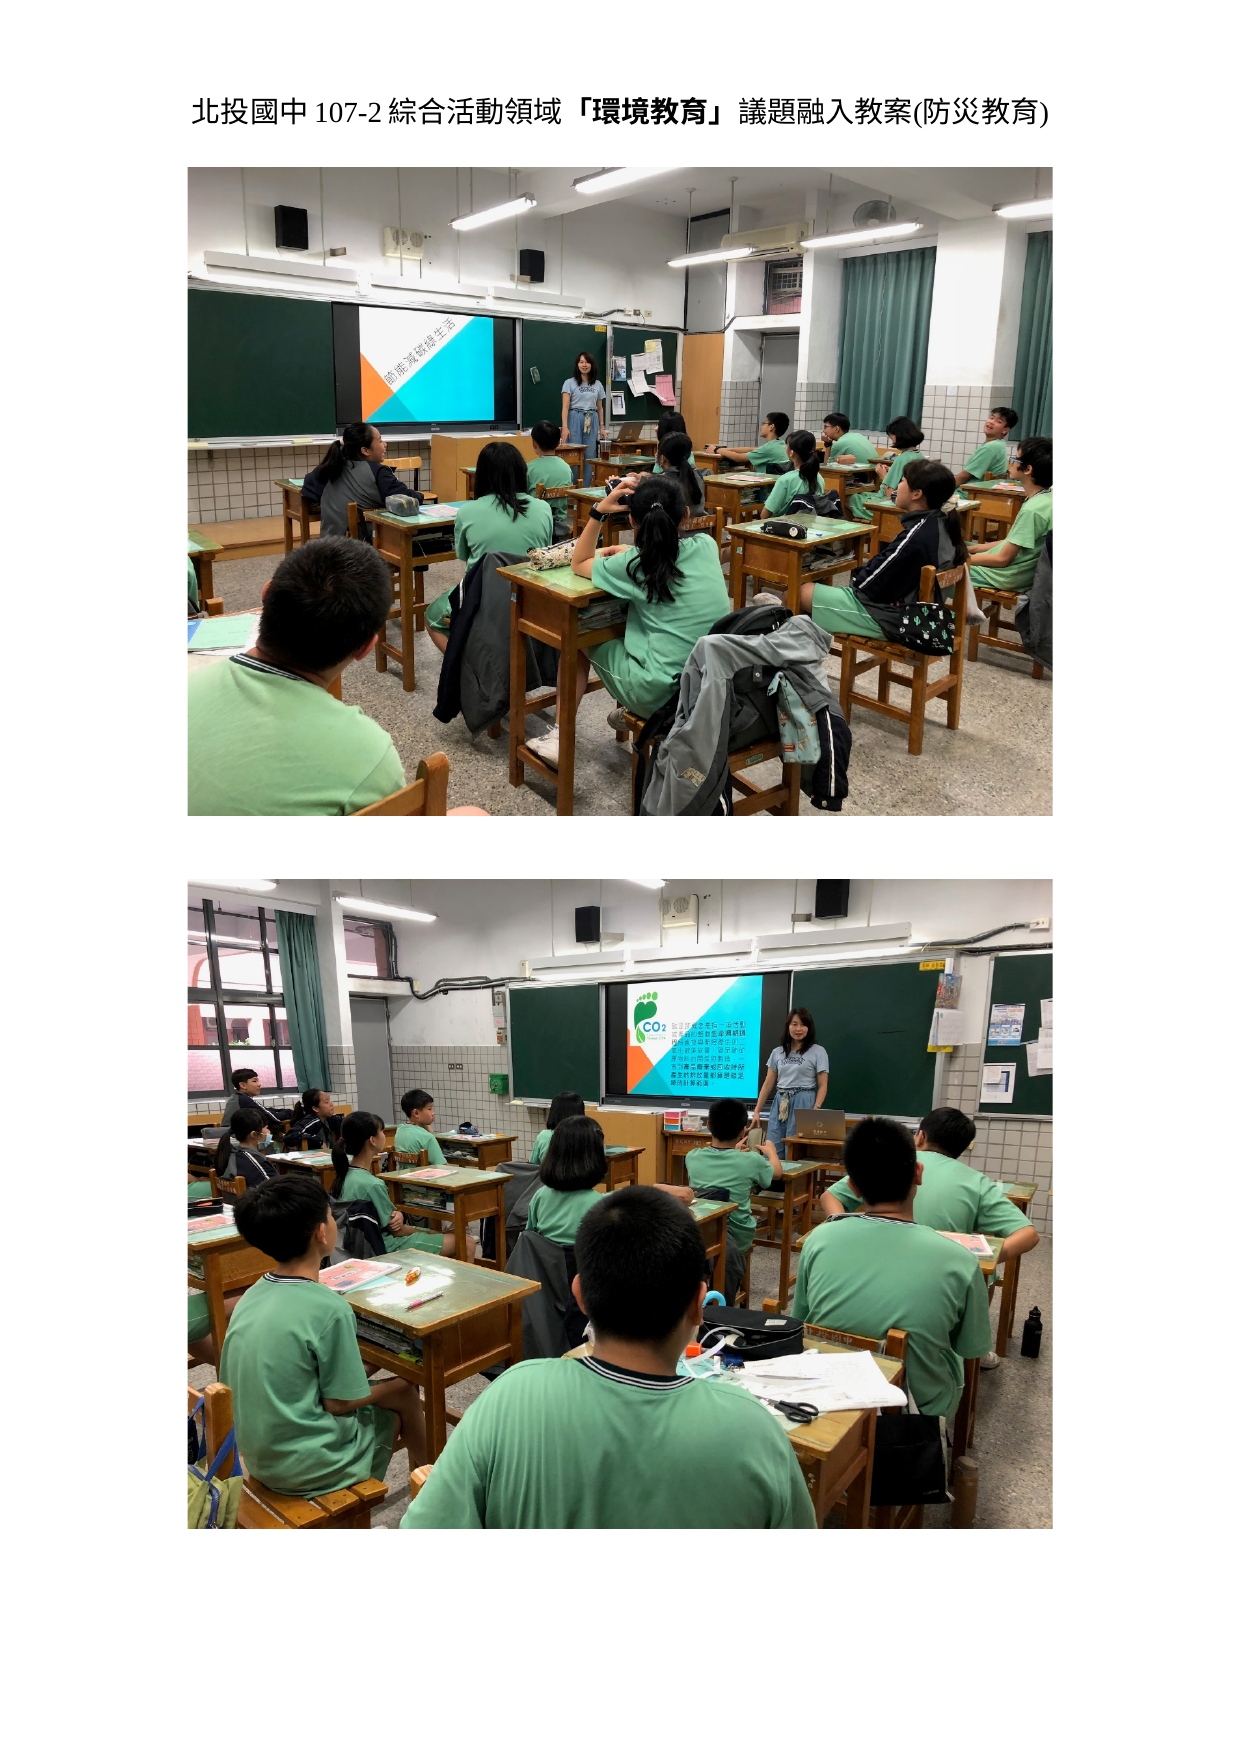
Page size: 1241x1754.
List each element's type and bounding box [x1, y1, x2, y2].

picture [187, 167, 1053, 816]
picture [187, 879, 1053, 1529]
